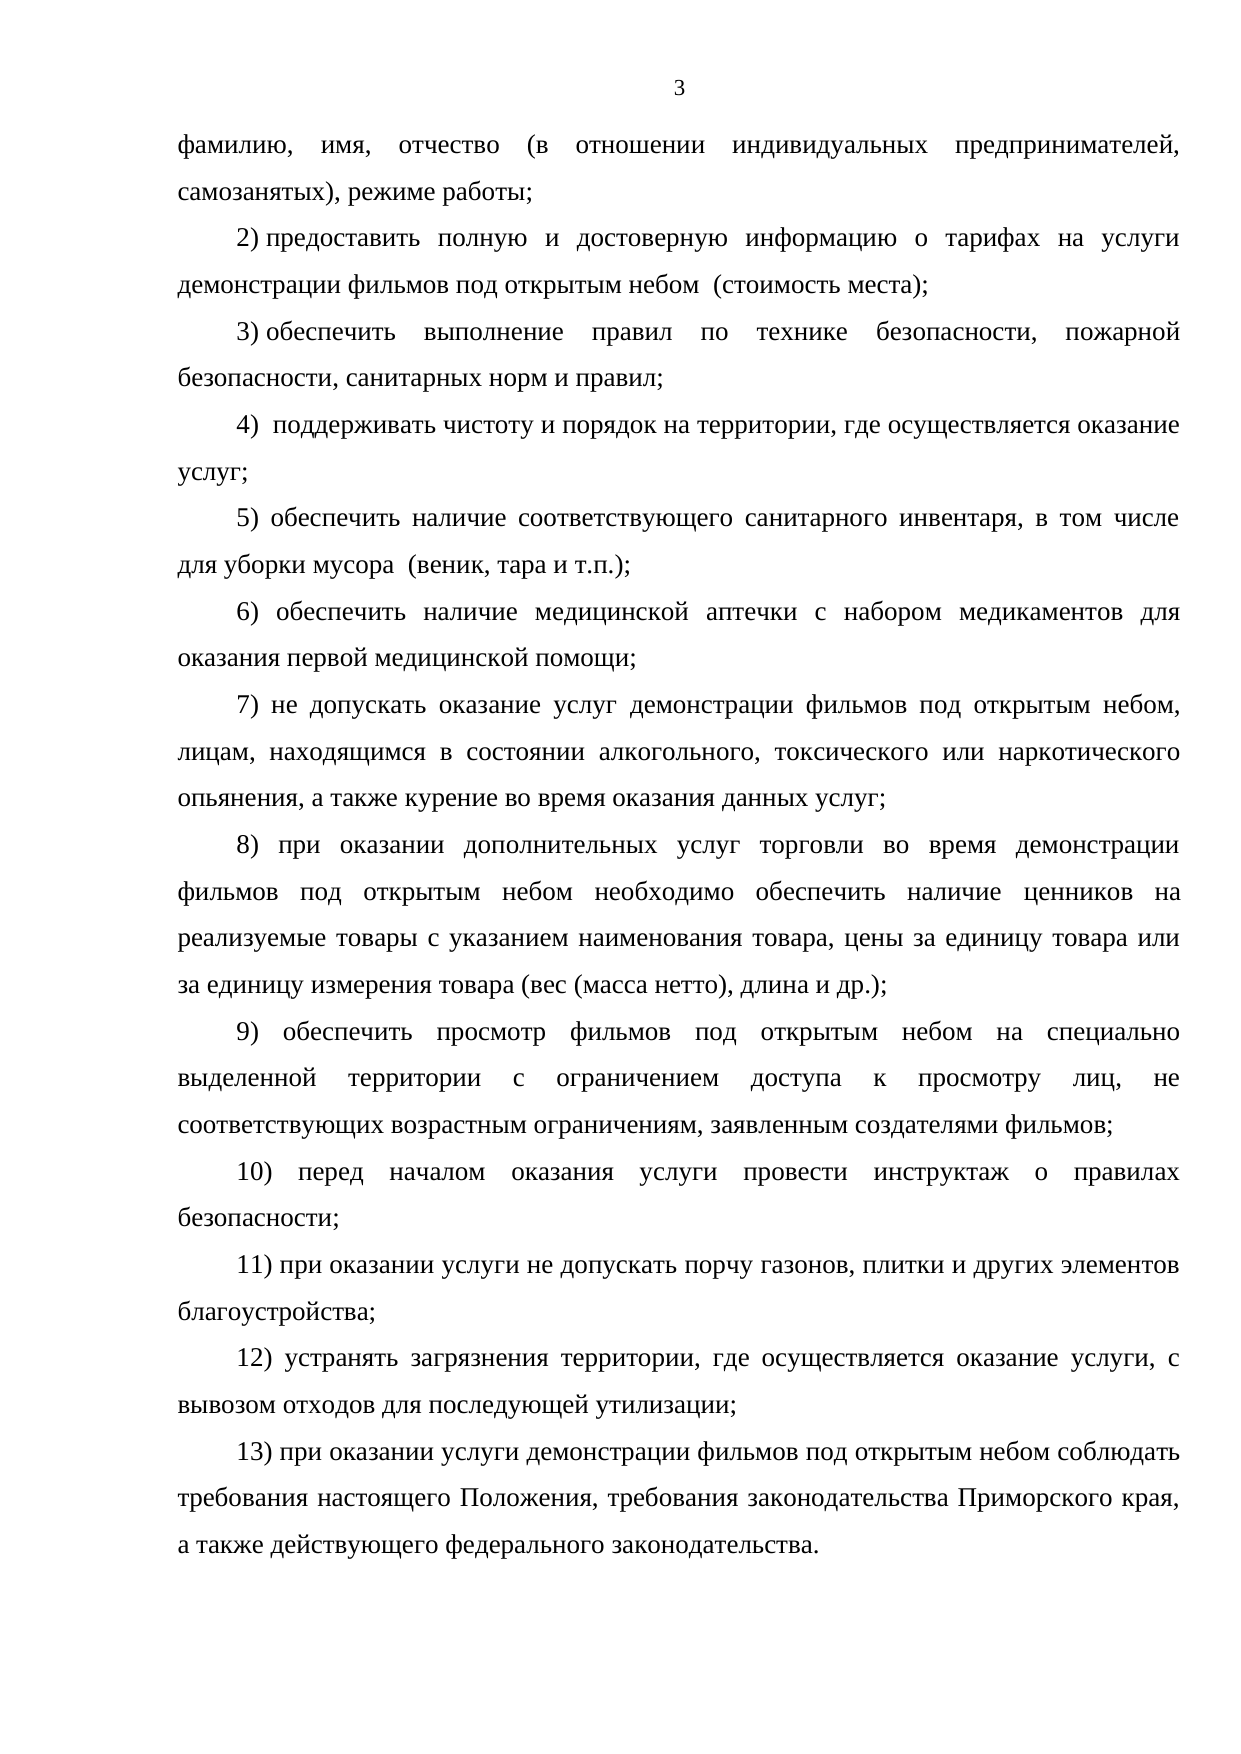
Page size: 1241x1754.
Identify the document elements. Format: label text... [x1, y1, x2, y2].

text 7) не допускать оказание услуг демонстрации фильмов под открытым небом, лицам, находящимся в состоянии алкогольного, токсического или наркотического опьянения, а также курение во время оказания данных услуг; [177, 688, 1181, 813]
text 13) при оказании услуги демонстрации фильмов под открытым небом соблюдать требования настоящего Положения, требования законодательства Приморского края, а также действующего федерального законодательства. [177, 1435, 1181, 1559]
list поддерживать чистоту и порядок на территории, где осуществляется оказание услуг; [177, 408, 1181, 486]
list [177, 128, 1181, 206]
text 8) при оказании дополнительных услуг торговли во время демонстрации фильмов под открытым небом необходимо обеспечить наличие ценников на реализуемые товары с указанием наименования товара, цены за единицу товара или за единицу измерения товара (вес (масса нетто), длина и др.); [177, 828, 1181, 999]
text 11) при оказании услуги не допускать порчу газонов, плитки и других элементов благоустройства; [177, 1248, 1181, 1326]
text 12) устранять загрязнения территории, где осуществляется оказание услуги, с вывозом отходов для последующей утилизации; [177, 1342, 1181, 1419]
list обеспечить выполнение правил по технике безопасности, пожарной безопасности, санитарных норм и правил; [177, 315, 1181, 393]
text 5) обеспечить наличие соответствующего санитарного инвентаря, в том числе для уборки мусора (веник, тара и т.п.); [177, 502, 1181, 579]
list предоставить полную и достоверную информацию о тарифах на услуги демонстрации фильмов под открытым небом (стоимость места); [177, 222, 1181, 299]
text 9) обеспечить просмотр фильмов под открытым небом на специально выделенной территории с ограничением доступа к просмотру лиц, не соответствующих возрастным ограничениям, заявленным создателями фильмов; [177, 1015, 1181, 1139]
text 10) перед началом оказания услуги провести инструктаж о правилах безопасности; [177, 1155, 1181, 1233]
text 6) обеспечить наличие медицинской аптечки с набором медикаментов для оказания первой медицинской помощи; [177, 595, 1181, 673]
